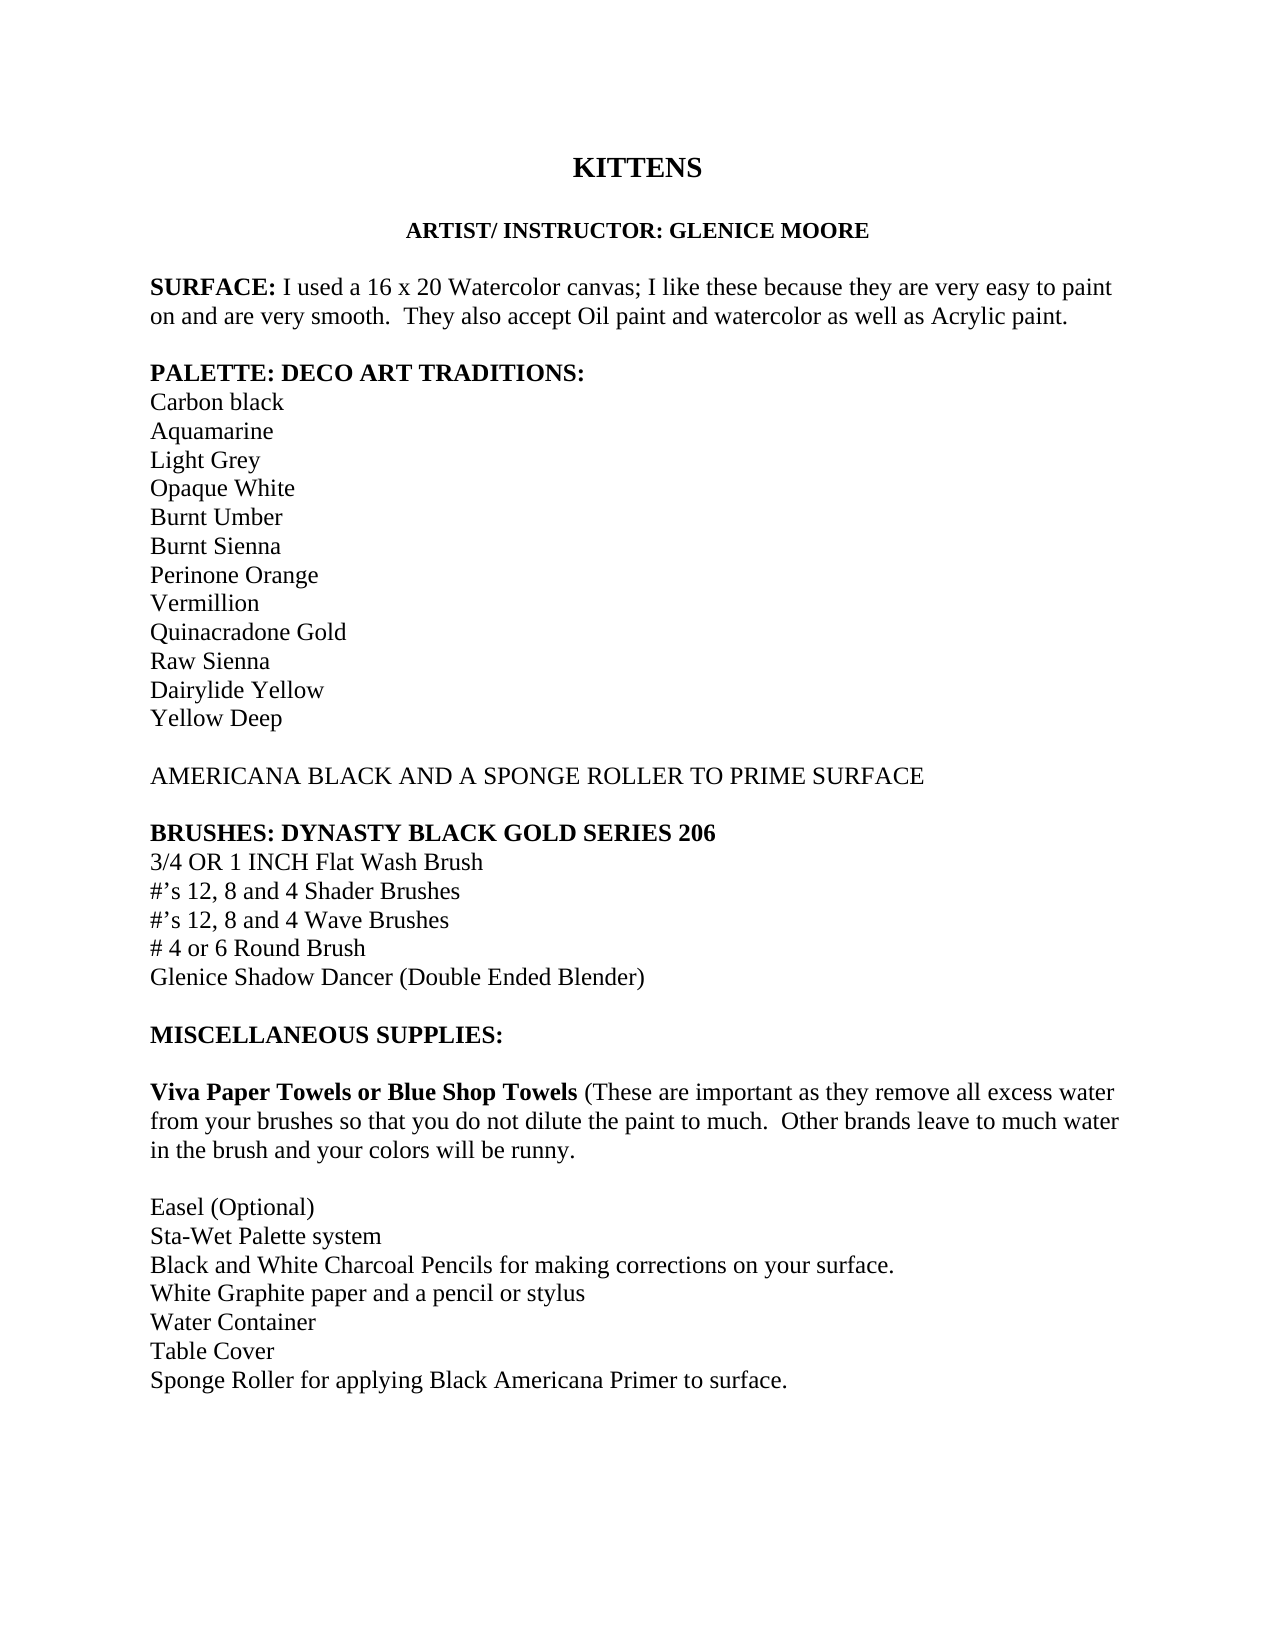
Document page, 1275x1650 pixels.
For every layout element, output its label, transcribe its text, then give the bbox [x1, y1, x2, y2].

text Easel (Optional) [150, 1192, 1125, 1221]
text 3/4 OR 1 INCH Flat Wash Brush [150, 847, 1125, 876]
text KITTENS [150, 150, 1125, 183]
text MISCELLANEOUS SUPPLIES: [150, 1020, 1125, 1048]
text ARTIST/ INSTRUCTOR: GLENICE MOORE [150, 217, 1125, 243]
text #’s 12, 8 and 4 Wave Brushes [150, 905, 1125, 933]
text Aquamarine [150, 416, 1125, 445]
text White Graphite paper and a pencil or stylus [150, 1278, 1125, 1307]
text # 4 or 6 Round Brush [150, 933, 1125, 962]
text #’s 12, 8 and 4 Shader Brushes [150, 876, 1125, 905]
text Burnt Umber [150, 502, 1125, 531]
text PALETTE: DECO ART TRADITIONS: [150, 358, 1125, 387]
text Viva Paper Towels or Blue Shop Towels (These are important as they remove all excess water from your brushes so that you do not dilute the paint to much. Other brands leave to much water in the brush and your colors will be runny. [150, 1077, 1125, 1163]
text Black and White Charcoal Pencils for making corrections on your surface. [150, 1250, 1125, 1278]
text AMERICANA BLACK AND A SPONGE ROLLER TO PRIME SURFACE [150, 761, 1125, 790]
text Burnt Sienna [150, 531, 1125, 560]
text Raw Sienna [150, 646, 1125, 675]
text Quinacradone Gold [150, 617, 1125, 646]
text Table Cover [150, 1336, 1125, 1365]
text Opaque White [150, 473, 1125, 502]
text Sta-Wet Palette system [150, 1221, 1125, 1250]
text Yellow Deep [150, 703, 1125, 732]
text Vermillion [150, 588, 1125, 617]
text Light Grey [150, 445, 1125, 473]
text Water Container [150, 1307, 1125, 1336]
text Dairylide Yellow [150, 675, 1125, 703]
text SURFACE: I used a 16 x 20 Watercolor canvas; I like these because they are very easy to paint on and are very smooth. They also accept Oil paint and watercolor as well as Acrylic paint. [150, 272, 1125, 330]
text Sponge Roller for applying Black Americana Primer to surface. [150, 1365, 1125, 1393]
text BRUSHES: DYNASTY BLACK GOLD SERIES 206 [150, 818, 1125, 847]
text Perinone Orange [150, 560, 1125, 588]
text Carbon black [150, 387, 1125, 416]
text Glenice Shadow Dancer (Double Ended Blender) [150, 962, 1125, 991]
